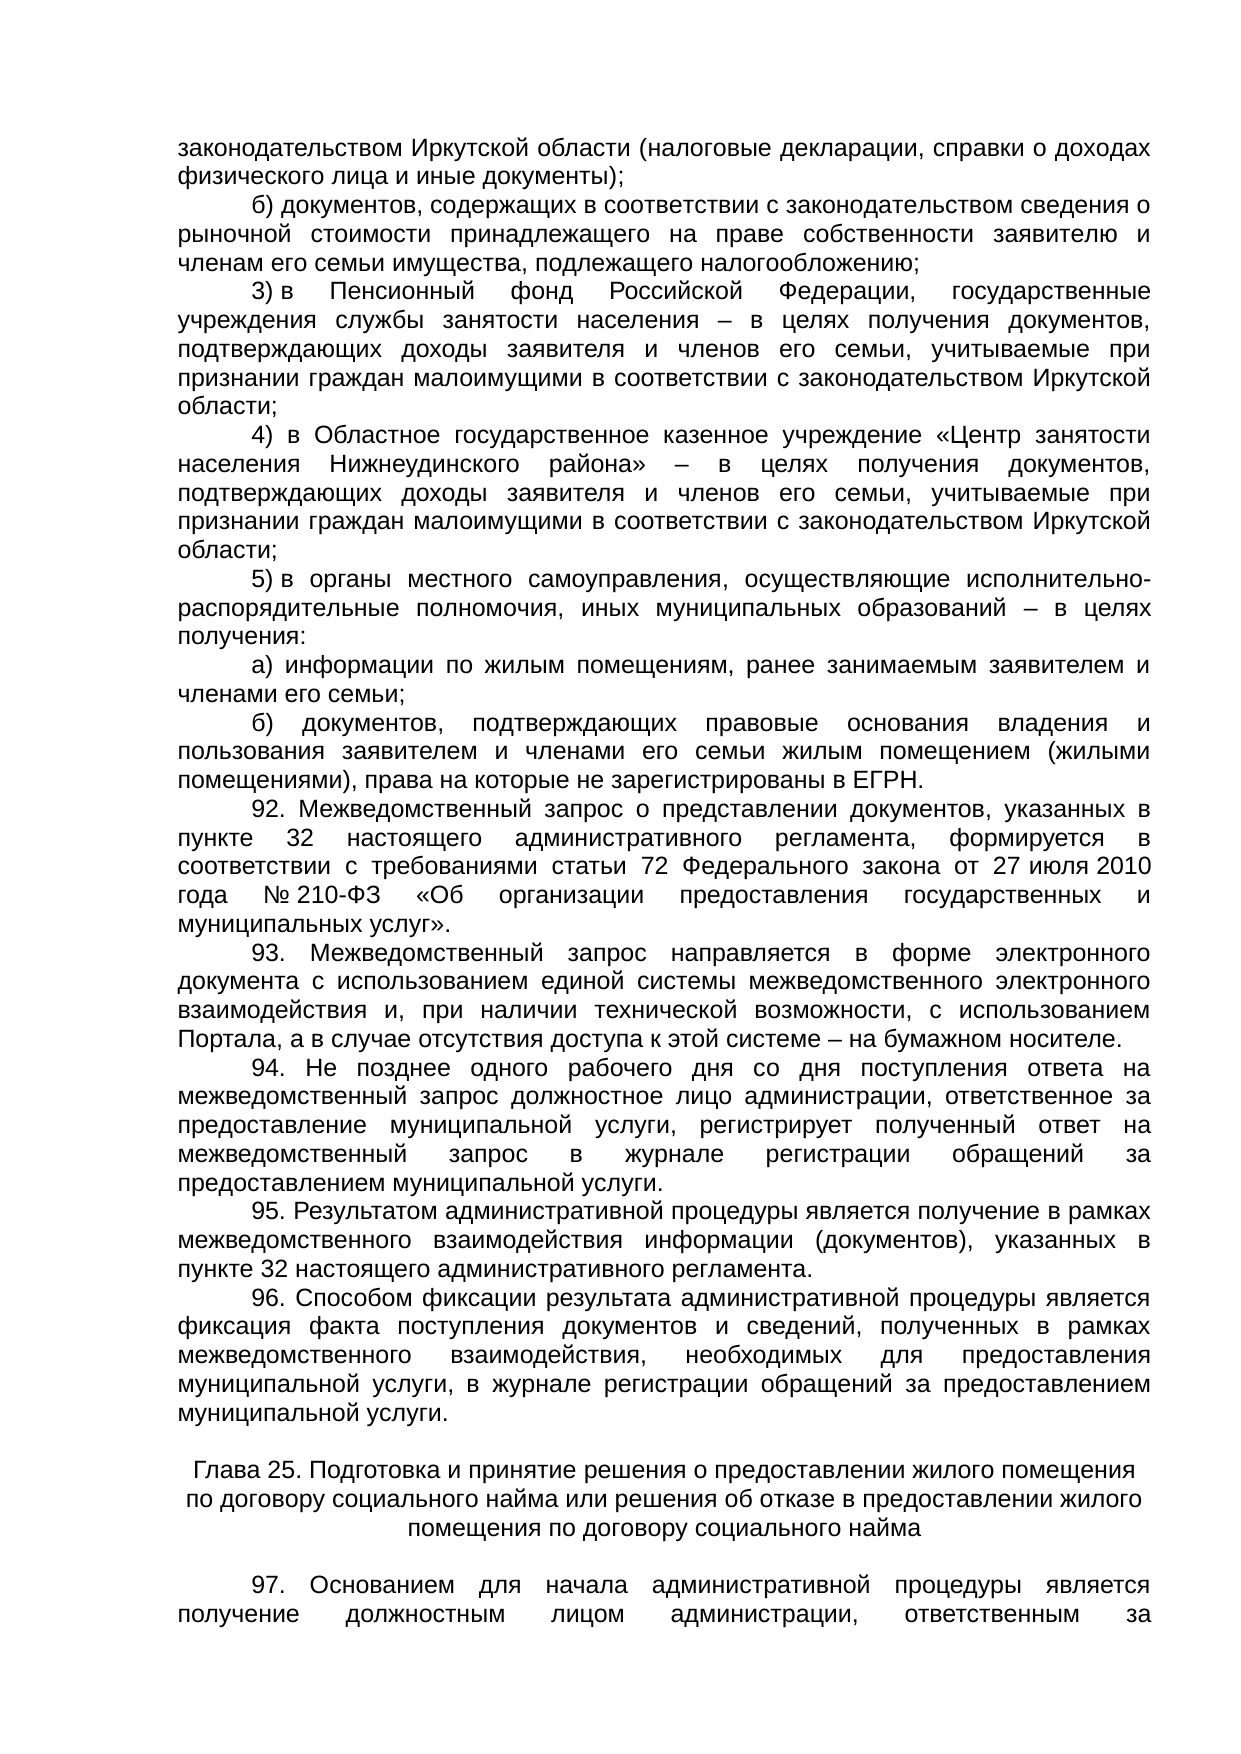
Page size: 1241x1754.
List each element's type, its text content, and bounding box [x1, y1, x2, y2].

text Глава 25. Подготовка и принятие решения о предоставлении жилого помещения по договору социального найма или решения об отказе в предоставлении жилого помещения по договору социального найма [177, 1455, 1152, 1541]
text 92. Межведомственный запрос о представлении документов, указанных в пункте 32 настоящего административного регламента, формируется в соответствии с требованиями статьи 72 Федерального закона от 27 июля 2010 года № 210-ФЗ «Об организации предоставления государственных и муниципальных услуг». [177, 794, 1152, 937]
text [177, 132, 1152, 190]
text а) информации по жилым помещениям, ранее занимаемым заявителем и членами его семьи; [177, 650, 1152, 707]
text 96. Способом фиксации результата административной процедуры является фиксация факта поступления документов и сведений, полученных в рамках межведомственного взаимодействия, необходимых для предоставления муниципальной услуги, в журнале регистрации обращений за предоставлением муниципальной услуги. [177, 1282, 1152, 1426]
text б) документов, подтверждающих правовые основания владения и пользования заявителем и членами его семьи жилым помещением (жилыми помещениями), права на которые не зарегистрированы в ЕГРН. [177, 707, 1152, 794]
text 95. Результатом административной процедуры является получение в рамках межведомственного взаимодействия информации (документов), указанных в пункте 32 настоящего административного регламента. [177, 1196, 1152, 1282]
text 93. Межведомственный запрос направляется в форме электронного документа с использованием единой системы межведомственного электронного взаимодействия и, при наличии технической возможности, с использованием Портала, а в случае отсутствия доступа к этой системе – на бумажном носителе. [177, 937, 1152, 1052]
text 4) в Областное государственное казенное учреждение «Центр занятости населения Нижнеудинского района» – в целях получения документов, подтверждающих доходы заявителя и членов его семьи, учитываемые при признании граждан малоимущими в соответствии с законодательством Иркутской области; [177, 420, 1152, 564]
text 3) в Пенсионный фонд Российской Федерации, государственные учреждения службы занятости населения – в целях получения документов, подтверждающих доходы заявителя и членов его семьи, учитываемые при признании граждан малоимущими в соответствии с законодательством Иркутской области; [177, 276, 1152, 420]
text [177, 1570, 1152, 1627]
text б) документов, содержащих в соответствии с законодательством сведения о рыночной стоимости принадлежащего на праве собственности заявителю и членам его семьи имущества, подлежащего налогообложению; [177, 190, 1152, 276]
text 94. Не позднее одного рабочего дня со дня поступления ответа на межведомственный запрос должностное лицо администрации, ответственное за предоставление муниципальной услуги, регистрирует полученный ответ на межведомственный запрос в журнале регистрации обращений за предоставлением муниципальной услуги. [177, 1052, 1152, 1196]
text 5) в органы местного самоуправления, осуществляющие исполнительно-распорядительные полномочия, иных муниципальных образований – в целях получения: [177, 564, 1152, 650]
